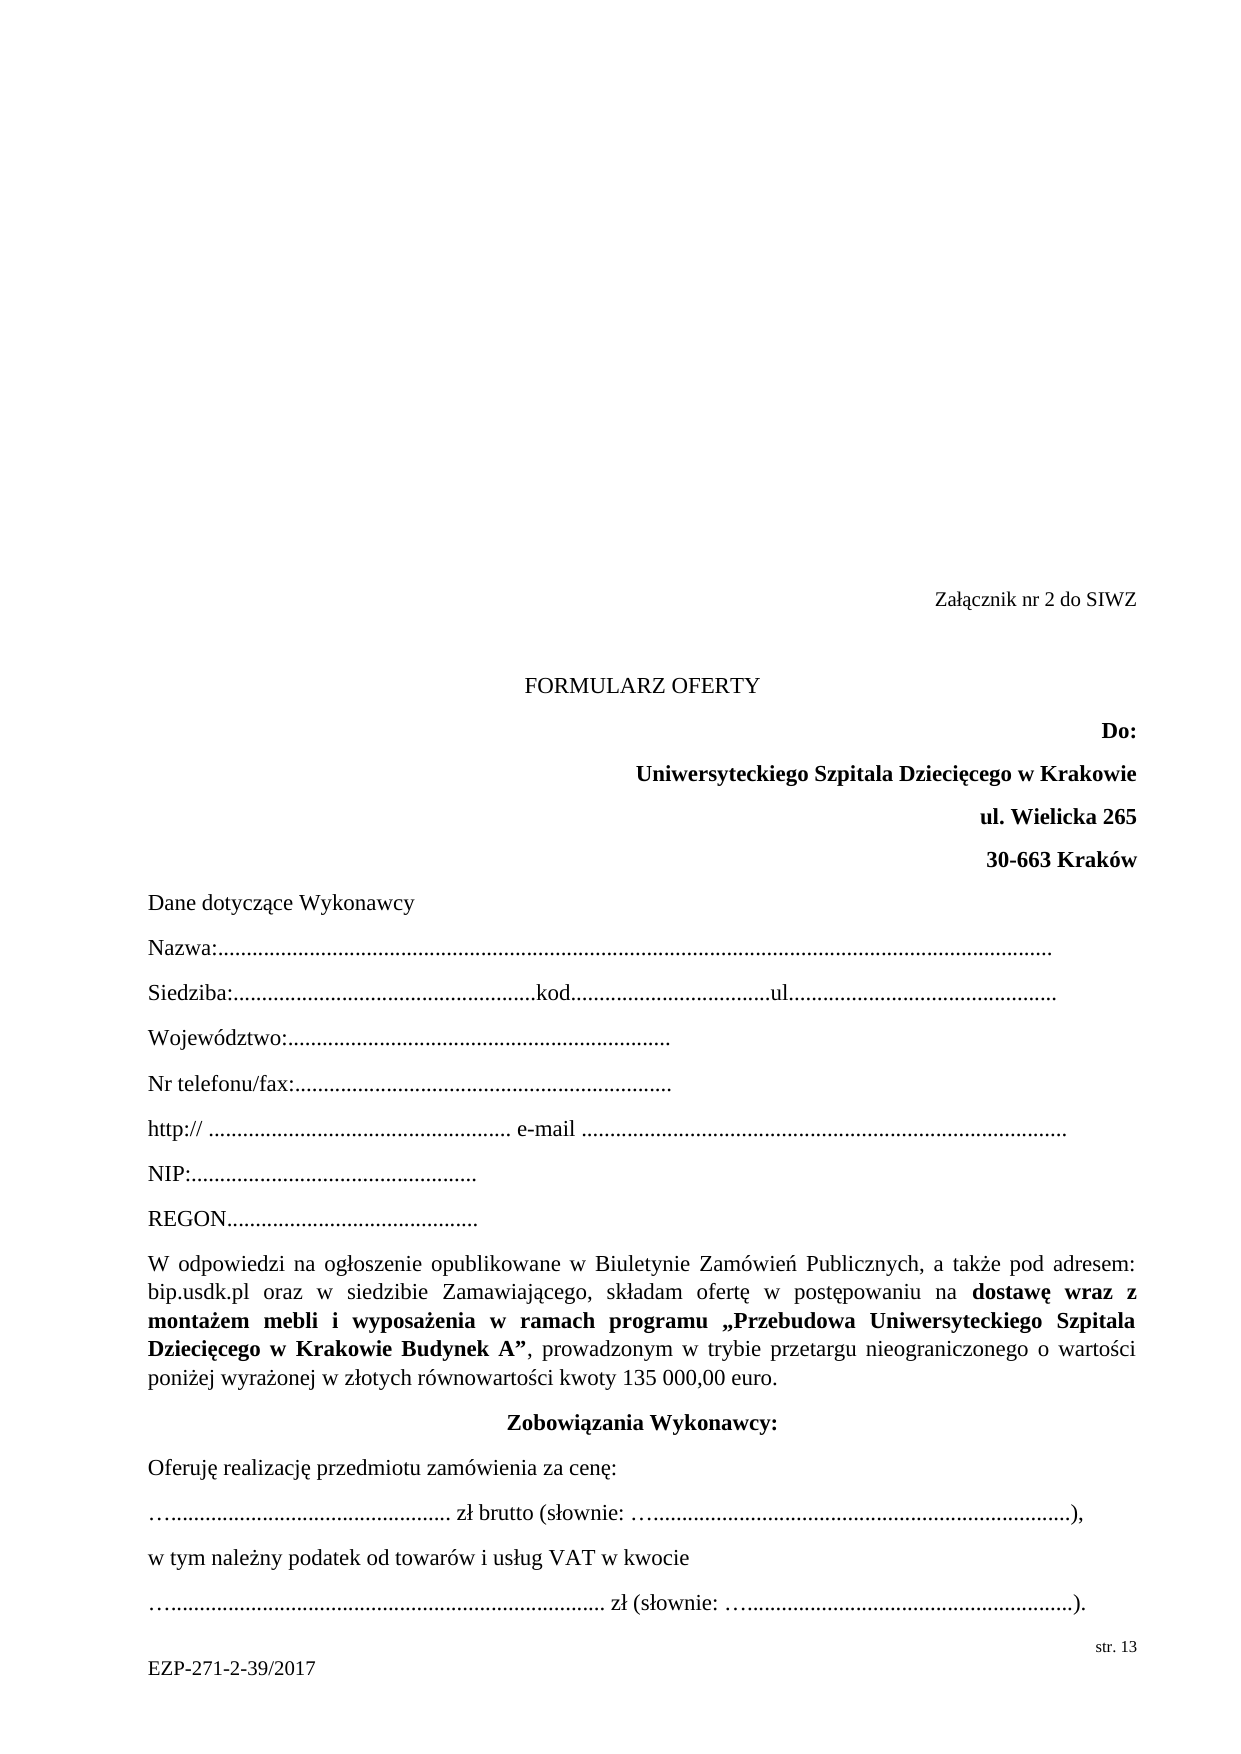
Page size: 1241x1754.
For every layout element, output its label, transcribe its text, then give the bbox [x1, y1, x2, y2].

text Nazwa:.................................................................................................................................................. [148, 934, 1137, 961]
text Załącznik nr 2 do SIWZ [148, 587, 1137, 611]
text Dane dotyczące Wykonawcy [148, 889, 1137, 916]
text w tym należny podatek od towarów i usług VAT w kwocie [148, 1544, 1137, 1571]
text 30-663 Kraków [148, 846, 1137, 872]
text Uniwersyteckiego Szpitala Dziecięcego w Krakowie [148, 760, 1137, 786]
text …................................................. zł brutto (słownie: ….........................................................................), [148, 1499, 1137, 1525]
text …............................................................................ zł (słownie: ….........................................................). [148, 1589, 1137, 1616]
text ul. Wielicka 265 [148, 803, 1137, 829]
text Oferuję realizację przedmiotu zamówienia za cenę: [148, 1454, 1137, 1480]
text Nr telefonu/fax:.................................................................. [148, 1069, 1137, 1096]
text Województwo:................................................................... [148, 1024, 1137, 1051]
text Siedziba:.....................................................kod...................................ul............................................... [148, 979, 1137, 1006]
text Zobowiązania Wykonawcy: [148, 1409, 1137, 1435]
text FORMULARZ OFERTY [148, 672, 1137, 698]
text W odpowiedzi na ogłoszenie opublikowane w Biuletynie Zamówień Publicznych, a także pod adresem: bip.usdk.pl oraz w siedzibie Zamawiającego, składam ofertę w postępowaniu na dostawę wraz z montażem mebli i wyposażenia w ramach programu „Przebudowa Uniwersyteckiego Szpitala Dziecięcego w Krakowie Budynek A”, prowadzonym w trybie przetargu nieograniczonego o wartości poniżej wyrażonej w złotych równowartości kwoty 135 000,00 euro. [148, 1250, 1137, 1390]
text REGON............................................ [148, 1205, 1137, 1231]
text Do: [148, 717, 1137, 743]
text NIP:.................................................. [148, 1160, 1137, 1186]
text http:// ..................................................... e-mail ..................................................................................... [148, 1115, 1137, 1141]
